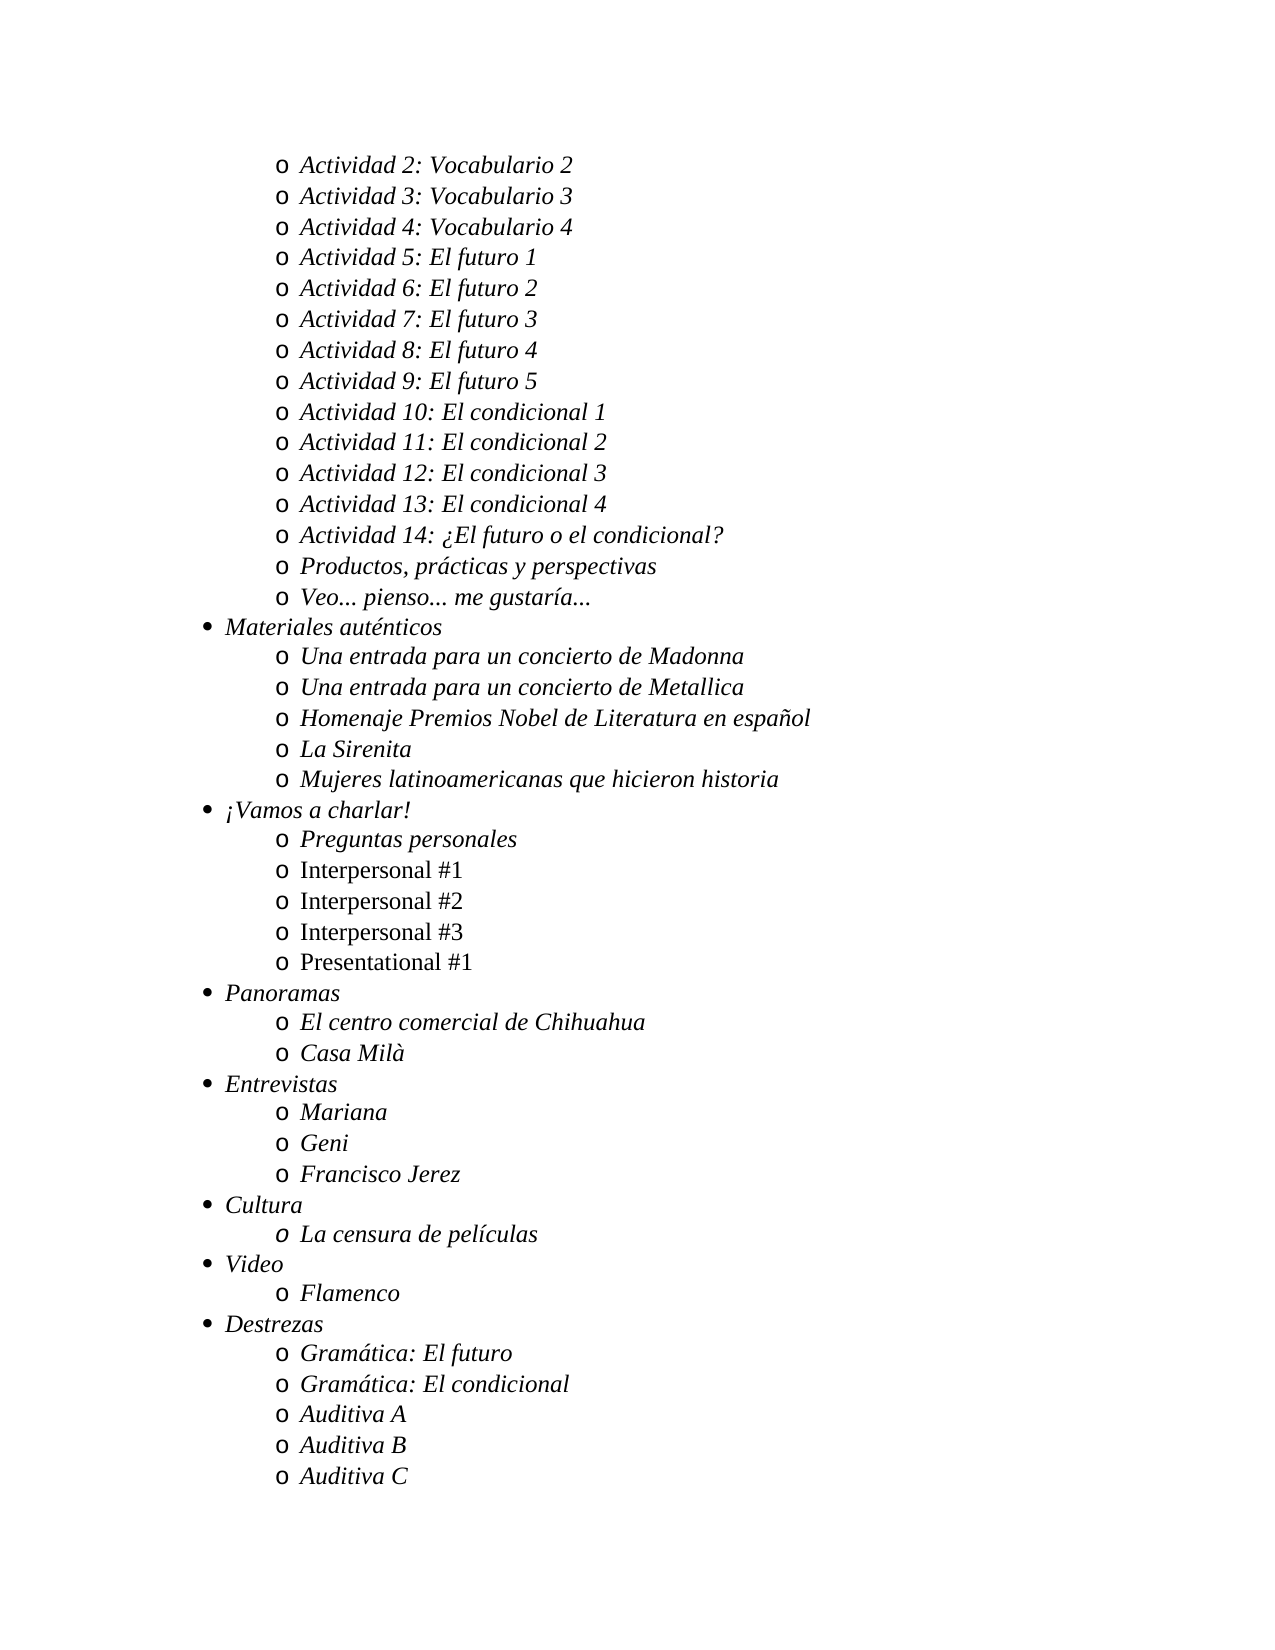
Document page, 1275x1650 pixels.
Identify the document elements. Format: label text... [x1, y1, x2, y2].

list Cultura [203, 1190, 1125, 1219]
list Actividad 14: ¿El futuro o el condicional? [274, 520, 1125, 551]
list Francisco Jerez [274, 1159, 1125, 1190]
list Casa Milà [274, 1038, 1125, 1069]
list Geni [274, 1128, 1125, 1159]
list Auditiva A [274, 1399, 1125, 1430]
list Actividad 11: El condicional 2 [274, 427, 1125, 458]
list Auditiva B [274, 1430, 1125, 1461]
list Actividad 2: Vocabulario 2 [274, 150, 1125, 181]
list Actividad 5: El futuro 1 [274, 242, 1125, 273]
list Actividad 8: El futuro 4 [274, 335, 1125, 366]
list Destrezas [203, 1309, 1125, 1338]
list Gramática: El condicional [274, 1369, 1125, 1399]
list Mariana [274, 1097, 1125, 1128]
list Panoramas [203, 978, 1125, 1007]
list Actividad 3: Vocabulario 3 [274, 181, 1125, 212]
list Productos, prácticas y perspectivas [274, 551, 1125, 582]
list Flamenco [274, 1278, 1125, 1309]
list Interpersonal #1 [274, 855, 1125, 886]
list Entrevistas [203, 1069, 1125, 1097]
list Actividad 4: Vocabulario 4 [274, 212, 1125, 242]
list La Sirenita [274, 734, 1125, 764]
list La censura de películas [274, 1219, 1125, 1249]
list Veo... pienso... me gustaría... [274, 582, 1125, 612]
list Presentational #1 [274, 947, 1125, 978]
list Materiales auténticos [203, 612, 1125, 641]
list Actividad 7: El futuro 3 [274, 304, 1125, 335]
list Gramática: El futuro [274, 1338, 1125, 1369]
list ¡Vamos a charlar! [203, 795, 1125, 824]
list Actividad 10: El condicional 1 [274, 397, 1125, 427]
list Homenaje Premios Nobel de Literatura en español [274, 703, 1125, 734]
list Preguntas personales [274, 824, 1125, 855]
list Actividad 6: El futuro 2 [274, 273, 1125, 304]
list Mujeres latinoamericanas que hicieron historia [274, 764, 1125, 795]
list Auditiva C [274, 1461, 1125, 1492]
list Interpersonal #3 [274, 917, 1125, 947]
list Actividad 12: El condicional 3 [274, 458, 1125, 489]
list El centro comercial de Chihuahua [274, 1007, 1125, 1038]
list Actividad 9: El futuro 5 [274, 366, 1125, 397]
list Una entrada para un concierto de Madonna [274, 641, 1125, 672]
list Una entrada para un concierto de Metallica [274, 672, 1125, 703]
list Actividad 13: El condicional 4 [274, 489, 1125, 520]
list Video [203, 1249, 1125, 1278]
list Interpersonal #2 [274, 886, 1125, 917]
